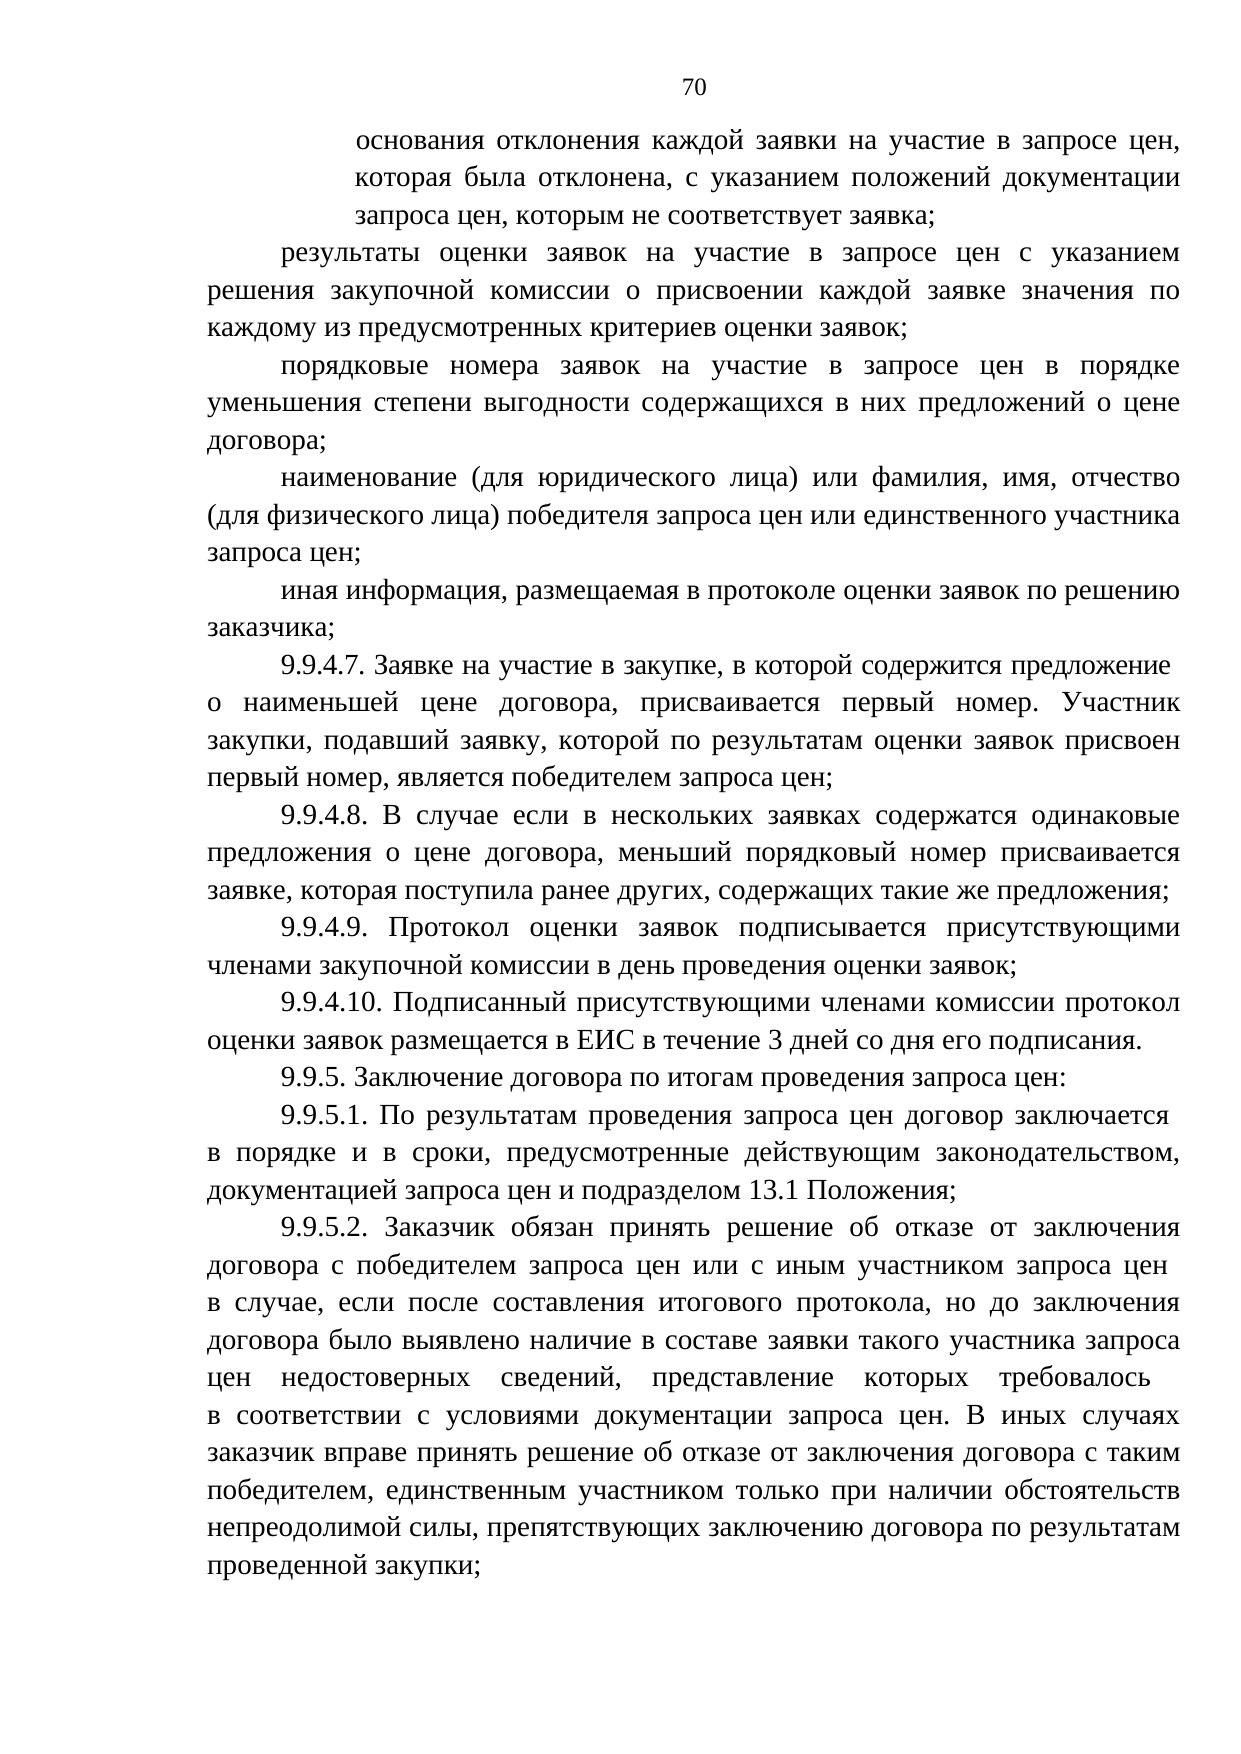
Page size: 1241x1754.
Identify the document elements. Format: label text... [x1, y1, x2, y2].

text основания отклонения каждой заявки на участие в запросе цен, которая была отклонена, с указанием положений документации запроса цен, которым не соответствует заявка; [354, 118, 1181, 231]
text 9.9.5.2. Заказчик обязан принять решение об отказе от заключения договора с победителем запроса цен или с иным участником запроса цен в случае, если после составления итогового протокола, но до заключения договора было выявлено наличие в составе заявки такого участника запроса цен недостоверных сведений, представление которых требовалось в соответствии с условиями документации запроса цен. В иных случаях заказчик вправе принять решение об отказе от заключения договора с таким победителем, единственным участником только при наличии обстоятельств непреодолимой силы, препятствующих заключению договора по результатам проведенной закупки; [207, 1206, 1181, 1581]
text 9.9.4.7. Заявке на участие в закупке, в которой содержится предложение о наименьшей цене договора, присваивается первый номер. Участник закупки, подавший заявку, которой по результатам оценки заявок присвоен первый номер, является победителем запроса цен; [207, 643, 1181, 793]
text 9.9.5.1. По результатам проведения запроса цен договор заключается в порядке и в сроки, предусмотренные действующим законодательством, документацией запроса цен и подразделом 13.1 Положения; [207, 1093, 1181, 1206]
subtitle 9.9.5. Заключение договора по итогам проведения запроса цен: [207, 1056, 1181, 1093]
text результаты оценки заявок на участие в запросе цен с указанием решения закупочной комиссии о присвоении каждой заявке значения по каждому из предусмотренных критериев оценки заявок; [207, 231, 1181, 343]
text наименование (для юридического лица) или фамилия, имя, отчество (для физического лица) победителя запроса цен или единственного участника запроса цен; [207, 456, 1181, 568]
text 9.9.4.10. Подписанный присутствующими членами комиссии протокол оценки заявок размещается в ЕИС в течение 3 дней со дня его подписания. [207, 981, 1181, 1056]
text иная информация, размещаемая в протоколе оценки заявок по решению заказчика; [207, 568, 1181, 643]
text порядковые номера заявок на участие в запросе цен в порядке уменьшения степени выгодности содержащихся в них предложений о цене договора; [207, 343, 1181, 456]
text 9.9.4.8. В случае если в нескольких заявках содержатся одинаковые предложения о цене договора, меньший порядковый номер присваивается заявке, которая поступила ранее других, содержащих такие же предложения; [207, 793, 1181, 906]
text 9.9.4.9. Протокол оценки заявок подписывается присутствующими членами закупочной комиссии в день проведения оценки заявок; [207, 906, 1181, 981]
